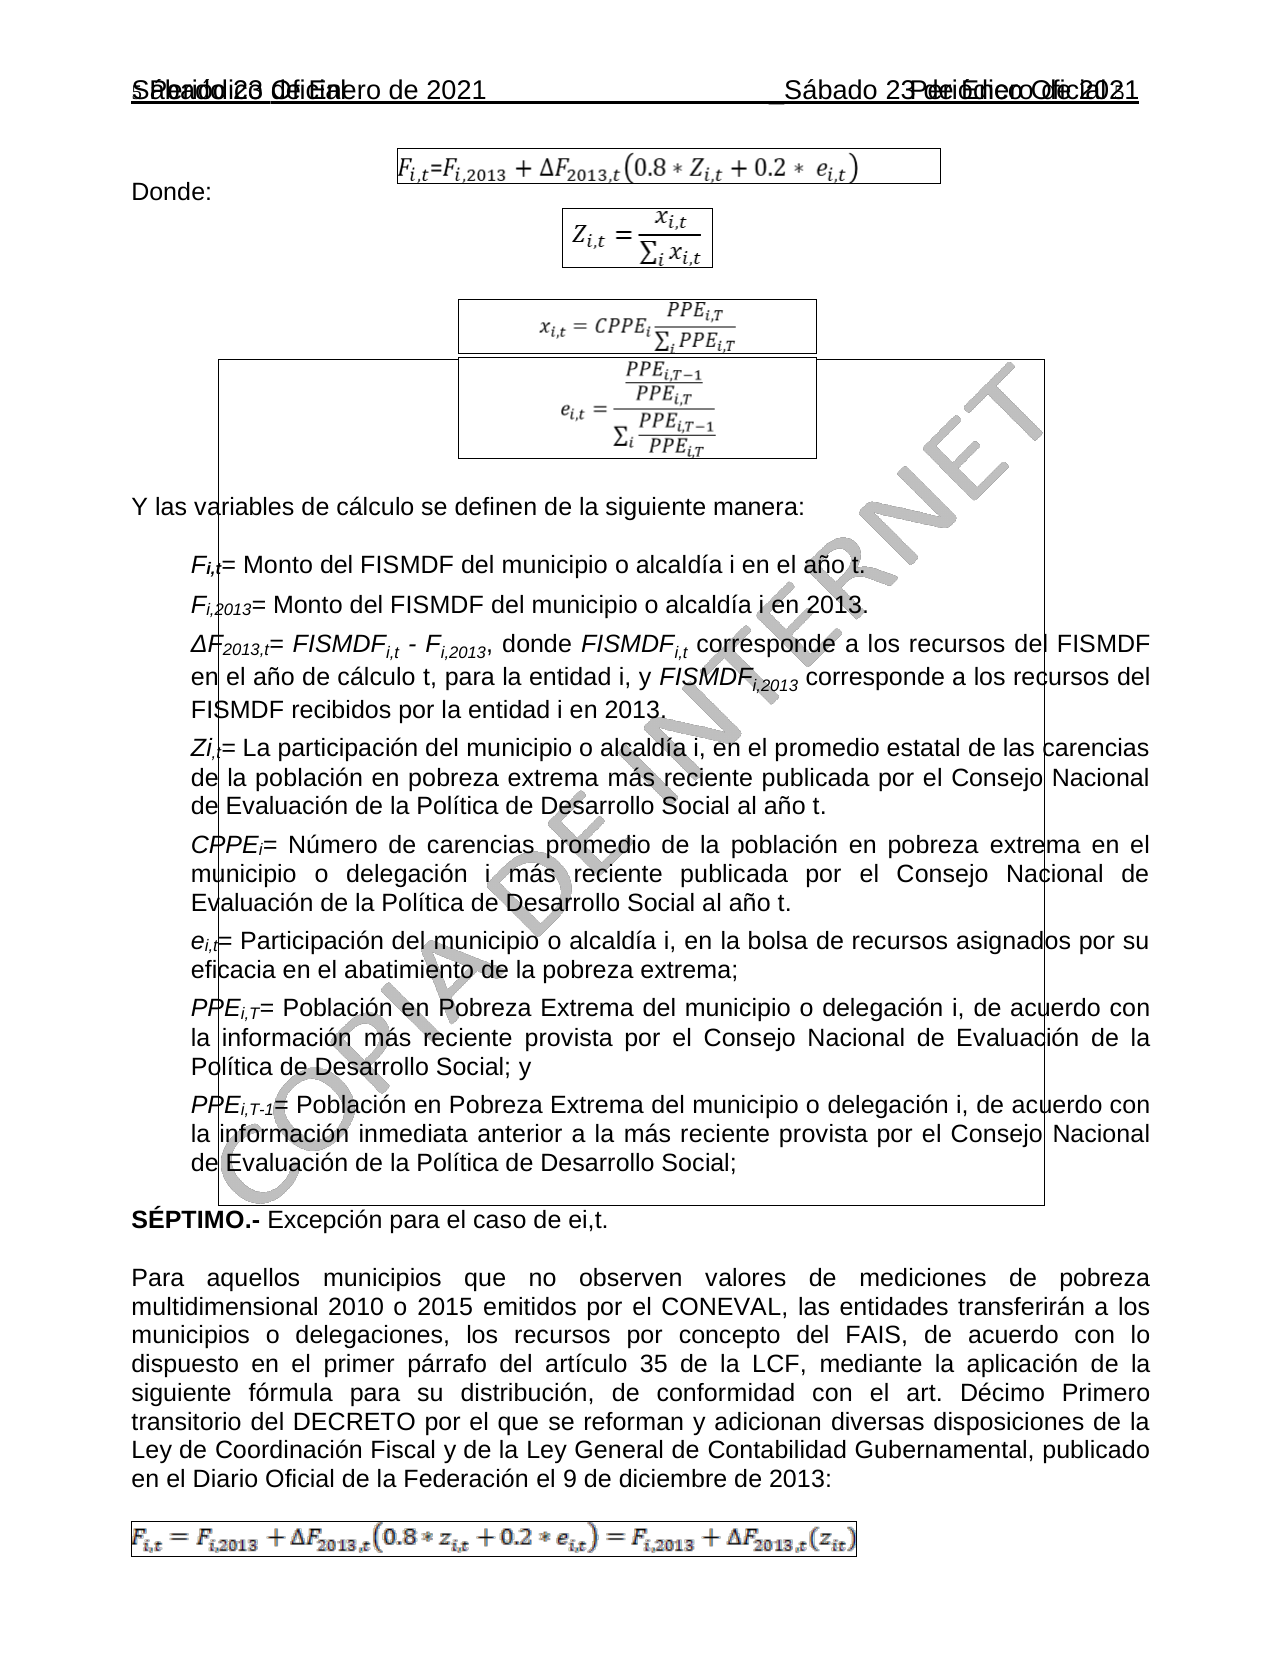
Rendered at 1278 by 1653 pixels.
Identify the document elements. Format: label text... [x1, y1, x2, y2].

text CPPEi= Número de carencias promedio de la población en pobreza extrema en el municipio o delegación i más reciente publicada por el Consejo Nacional de Evaluación de la Política de Desarrollo Social al año t. [191, 830, 1150, 917]
picture [219, 1080, 1044, 1089]
picture [219, 917, 1044, 926]
text ei,t= Participación del municipio o alcaldía i, en la bolsa de recursos asignados por su eficacia en el abatimiento de la pobreza extrema; [191, 926, 1149, 984]
text ΔF2013,t= FISMDFi,t - Fi,2013, donde FISMDFi,t corresponde a los recursos del FISMDF en el año de cálculo t, para la entidad i, y FISMDFi,2013 corresponde a los recursos del FISMDF recibidos por la entidad i en 2013. [191, 629, 1151, 724]
picture [563, 209, 712, 267]
picture [219, 724, 1044, 733]
picture [219, 1176, 1044, 1205]
picture [219, 984, 1044, 993]
text PPEi,T-1= Población en Pobreza Extrema del municipio o delegación i, de acuerdo con la información inmediata anterior a la más reciente provista por el Consejo Nacional de Evaluación de la Política de Desarrollo Social; [191, 1089, 1150, 1176]
picture [219, 360, 1044, 629]
text SÉPTIMO.- Excepción para el caso de ei,t. [131, 1205, 612, 1233]
picture [398, 149, 940, 178]
text Donde: [131, 178, 1158, 205]
picture [459, 300, 816, 353]
text Fi,t= Monto del FISMDF del municipio o alcaldía i en el año t. [191, 550, 867, 580]
text Zi,t= La participación del municipio o alcaldía i, en el promedio estatal de las carencias de la población en pobreza extrema más reciente publicada por el Consejo Nacional de Evaluación de la Política de Desarrollo Social al año t. [191, 733, 1150, 820]
text PPEi,T= Población en Pobreza Extrema del municipio o delegación i, de acuerdo con la información más reciente provista por el Consejo Nacional de Evaluación de la Política de Desarrollo Social; y [191, 993, 1150, 1080]
picture [219, 820, 1044, 830]
text Fi,2013= Monto del FISMDF del municipio o alcaldía i en 2013. [191, 590, 871, 619]
text Y las variables de cálculo se definen de la siguiente manera: [131, 492, 807, 521]
picture [132, 1522, 856, 1556]
picture [459, 358, 816, 458]
text Para aquellos municipios que no observen valores de mediciones de pobreza multidimensional 2010 o 2015 emitidos por el CONEVAL, las entidades transferirán a los municipios o delegaciones, los recursos por concepto del FAIS, de acuerdo con lo dispuesto en el primer párrafo del artículo 35 de la LCF, mediante la aplicación de la siguiente fórmula para su distribución, de conformidad con el art. Décimo Primero transitorio del DECRETO por el que se reforman y adicionan diversas disposiciones de la Ley de Coordinación Fiscal y de la Ley General de Contabilidad Gubernamental, publicado en el Diario Oficial de la Federación el 9 de diciembre de 2013: [131, 1263, 1150, 1493]
